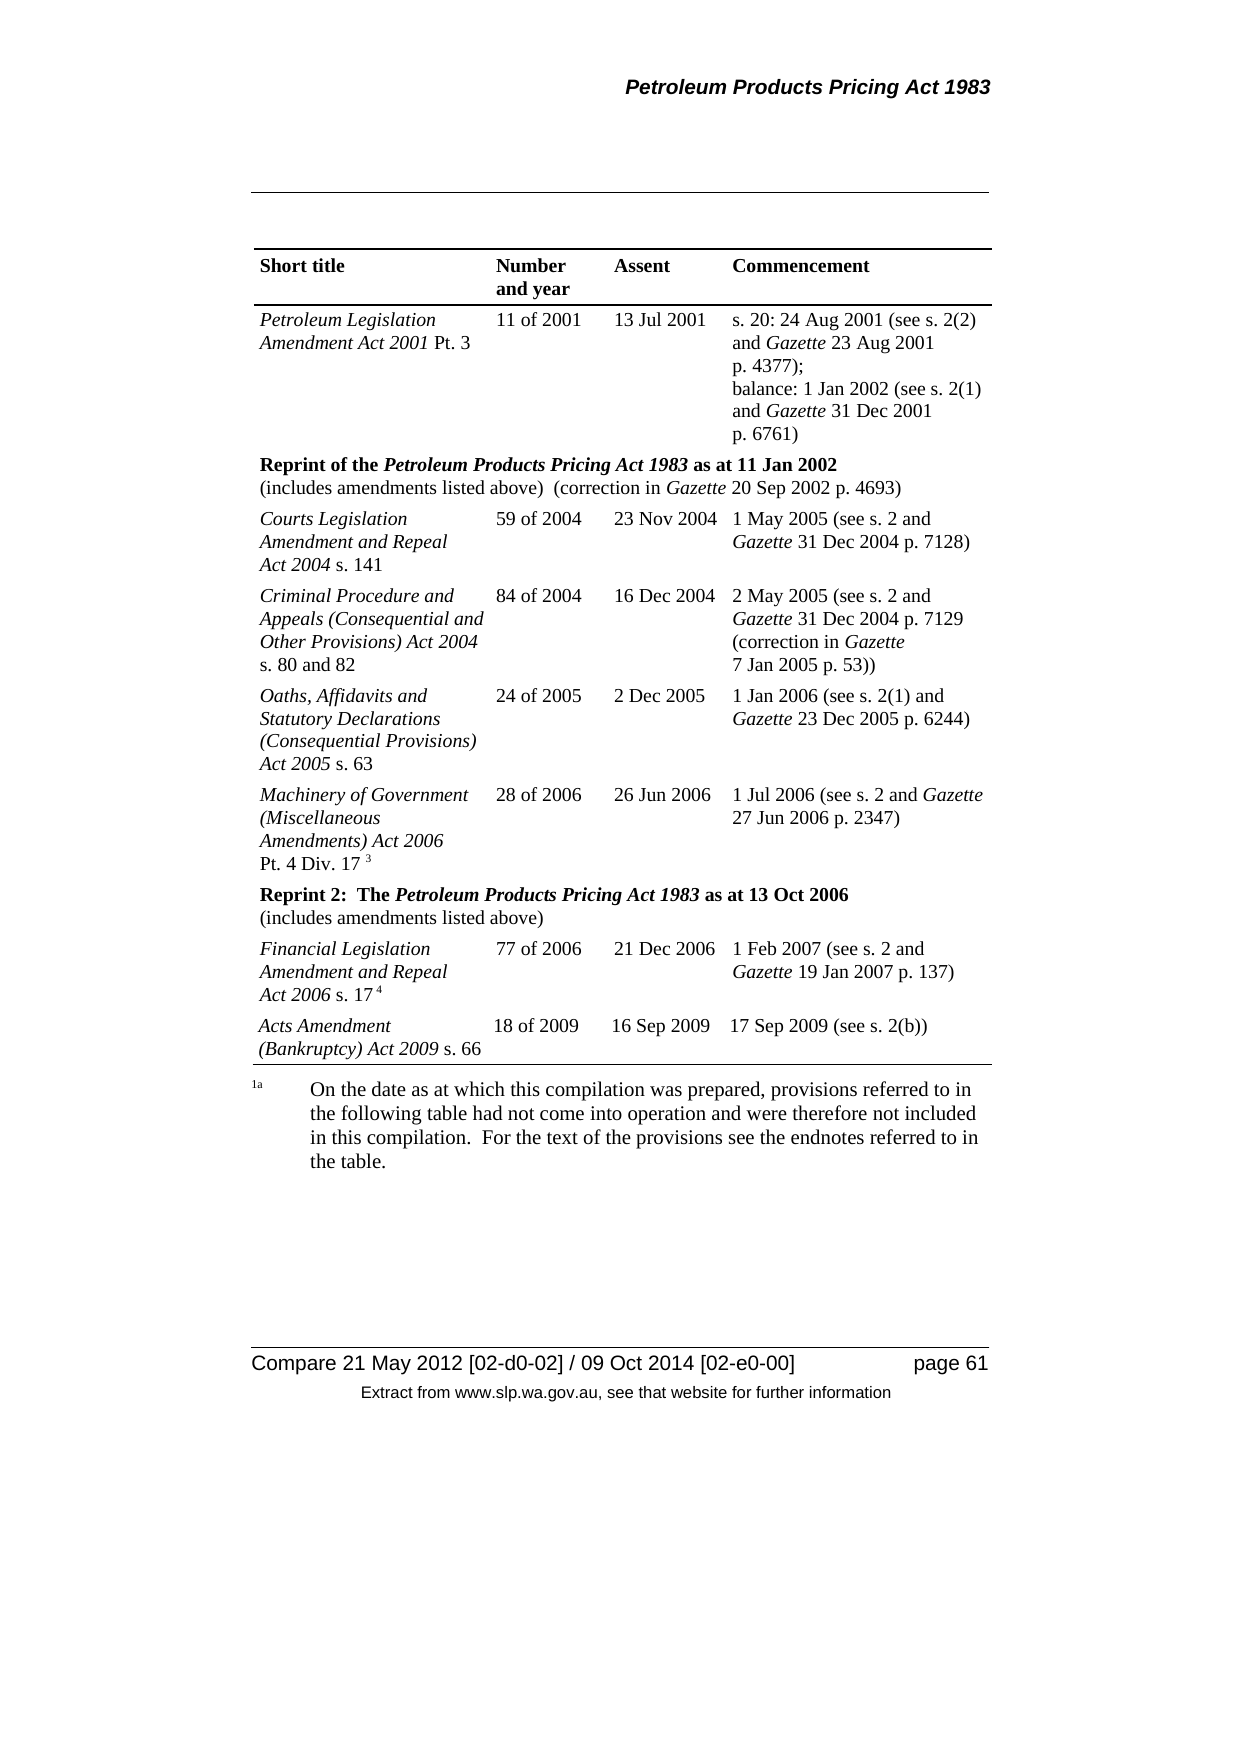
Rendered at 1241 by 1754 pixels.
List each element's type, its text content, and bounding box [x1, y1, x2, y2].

text 1a On the date as at which this compilation was prepared, provisions referred to in the following table had not come into operation and were therefore not included in this compilation. For the text of the provisions see the endnotes referred to in the table. [251, 1077, 989, 1173]
table_cell Petroleum Legislation Amendment Act 2001 Pt. 3 [254, 306, 490, 449]
table_cell 26 Jun 2006 [608, 779, 726, 879]
table_cell Reprint of the Petroleum Products Pricing Act 1983 as at 11 Jan 2002 (includes amendments listed above) (correction in Gazette 20 Sep 2002 p. 4693) [254, 449, 992, 503]
table_cell Courts Legislation Amendment and Repeal Act 2004 s. 141 [254, 503, 490, 580]
table_cell Acts Amendment (Bankruptcy) Act 2009 s. 66 [253, 1010, 487, 1063]
table_cell 77 of 2006 [490, 933, 608, 1009]
table_cell 1 Jan 2006 (see s. 2(1) and Gazette 23 Dec 2005 p. 6244) [726, 680, 992, 779]
table_header Number and year [490, 250, 608, 304]
table_cell 59 of 2004 [490, 503, 608, 580]
table_cell 1 Feb 2007 (see s. 2 and Gazette 19 Jan 2007 p. 137) [726, 933, 992, 1009]
table_cell 84 of 2004 [490, 580, 608, 679]
table_cell 11 of 2001 [490, 306, 608, 449]
table_cell Machinery of Government (Miscellaneous Amendments) Act 2006 Pt. 4 Div. 17 3 [254, 779, 490, 879]
table_cell 16 Sep 2009 [605, 1010, 723, 1063]
table_cell 13 Jul 2001 [608, 306, 726, 449]
table_cell Financial Legislation Amendment and Repeal Act 2006 s. 17 4 [254, 933, 490, 1009]
table_cell 17 Sep 2009 (see s. 2(b)) [724, 1010, 992, 1063]
table_cell 21 Dec 2006 [608, 933, 726, 1009]
table_header Short title [254, 250, 490, 304]
table_cell 16 Dec 2004 [608, 580, 726, 679]
table_cell 2 May 2005 (see s. 2 and Gazette 31 Dec 2004 p. 7129 (correction in Gazette 7 Jan 2005 p. 53)) [726, 580, 992, 679]
table_header Commencement [726, 250, 992, 304]
table_cell 2 Dec 2005 [608, 680, 726, 779]
table_cell 1 May 2005 (see s. 2 and Gazette 31 Dec 2004 p. 7128) [726, 503, 992, 580]
table_header Assent [608, 250, 726, 304]
table_cell s. 20: 24 Aug 2001 (see s. 2(2) and Gazette 23 Aug 2001 p. 4377); balance: 1 Jan 2002 (see s. 2(1) and Gazette 31 Dec 2001 p. 6761) [726, 306, 992, 449]
table_cell 28 of 2006 [490, 779, 608, 879]
table_cell 18 of 2009 [487, 1010, 605, 1063]
table_cell 24 of 2005 [490, 680, 608, 779]
table_cell Criminal Procedure and Appeals (Consequential and Other Provisions) Act 2004 s. 80 and 82 [254, 580, 490, 679]
table_cell Reprint 2: The Petroleum Products Pricing Act 1983 as at 13 Oct 2006 (includes amendments listed above) [254, 879, 992, 933]
table_cell 1 Jul 2006 (see s. 2 and Gazette 27 Jun 2006 p. 2347) [726, 779, 992, 879]
table_cell Oaths, Affidavits and Statutory Declarations (Consequential Provisions) Act 2005 s. 63 [254, 680, 490, 779]
table_cell 23 Nov 2004 [608, 503, 726, 580]
